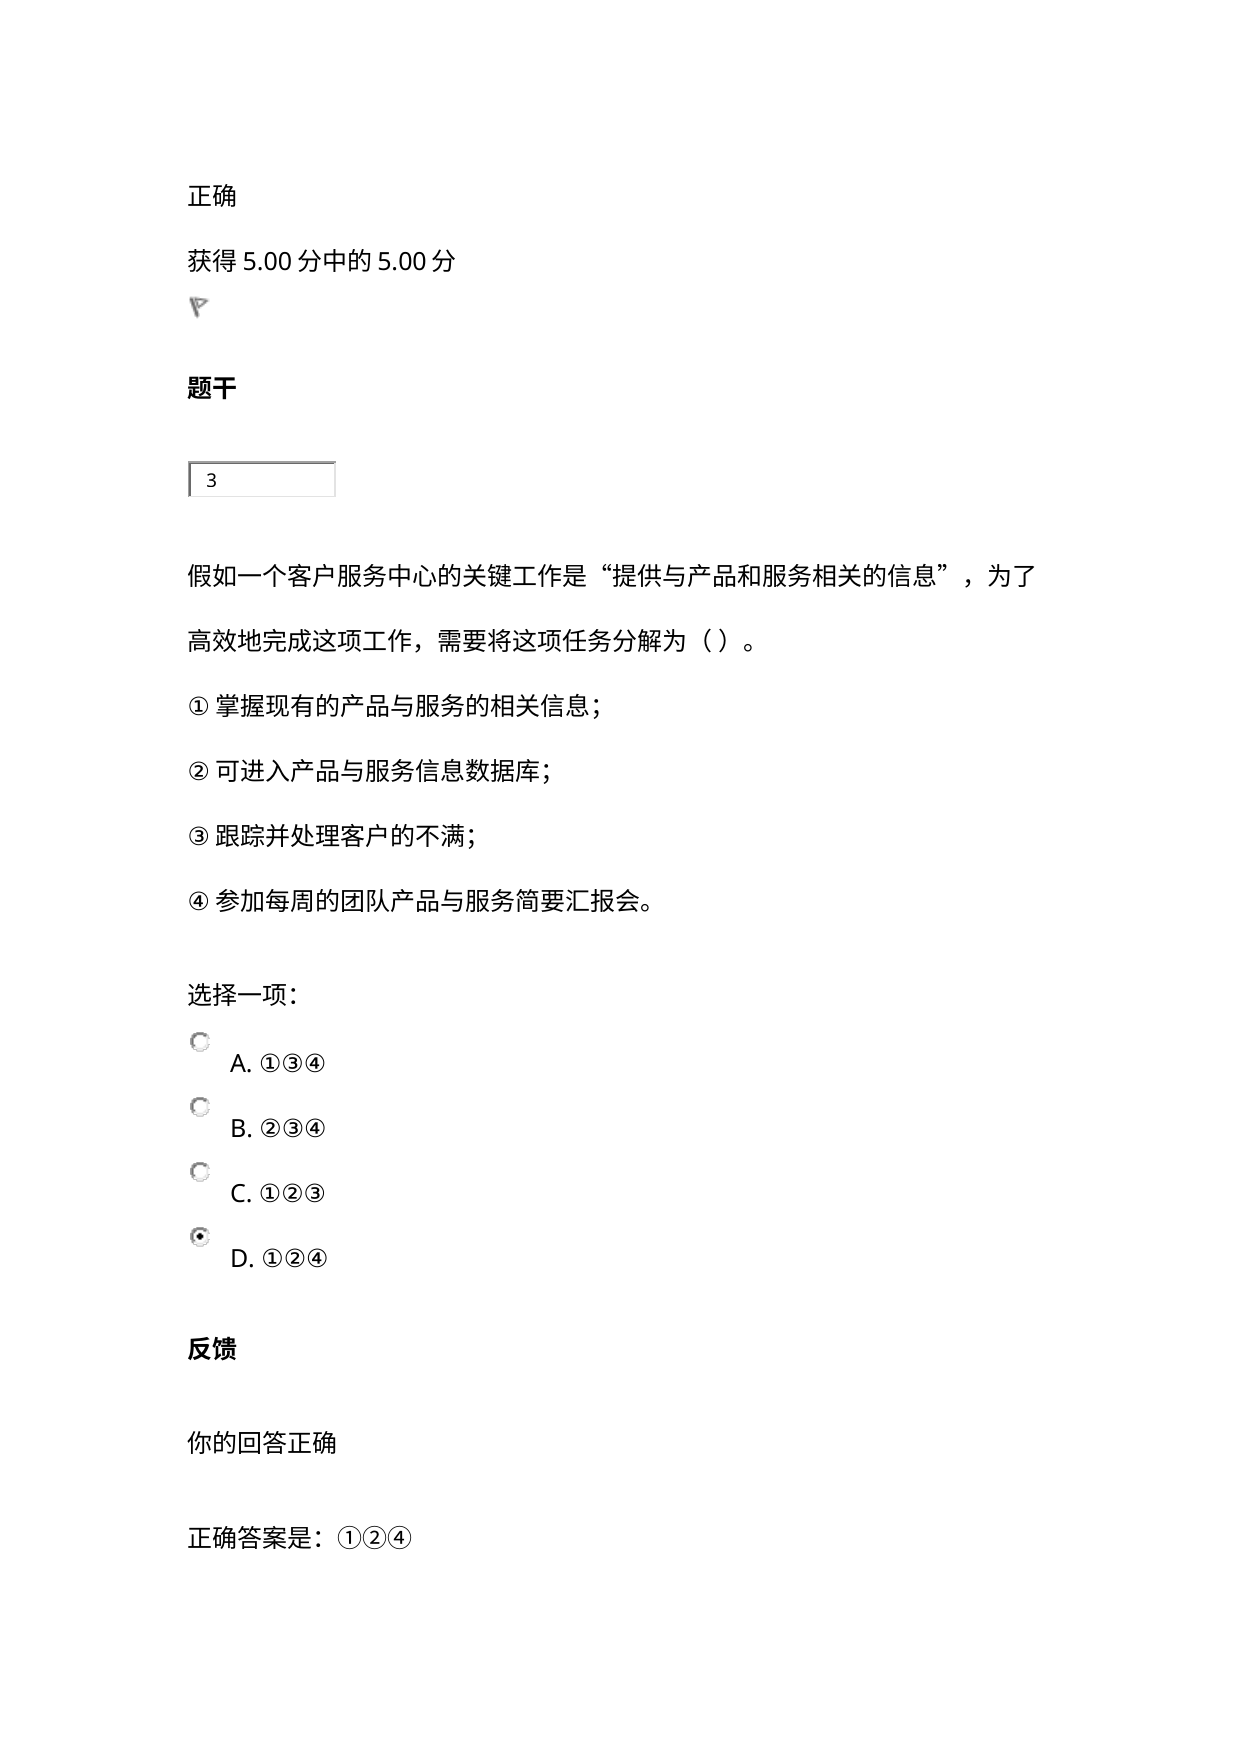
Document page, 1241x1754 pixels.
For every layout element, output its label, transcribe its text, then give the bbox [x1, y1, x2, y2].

text 正确答案是：①②④ [187, 1504, 1053, 1569]
text B. ②③④ [187, 1091, 1053, 1156]
text 假如一个客户服务中心的关键工作是“提供与产品和服务相关的信息”，为了高效地完成这项工作，需要将这项任务分解为（ ）。 ①掌握现有的产品与服务的相关信息； ②可进入产品与服务信息数据库； ③跟踪并处理客户的不满； ④参加每周的团队产品与服务简要汇报会。 [187, 542, 1053, 932]
text D. ①②④ [187, 1221, 1053, 1286]
text 选择一项： [187, 961, 1053, 1026]
text A. ①③④ [187, 1026, 1053, 1091]
text 题干 [187, 354, 1053, 419]
picture [187, 295, 213, 320]
text 获得5.00分中的5.00分 [187, 227, 1053, 292]
text 你的回答正确 [187, 1409, 1053, 1474]
text 反馈 [187, 1315, 1053, 1380]
text C. ①②③ [187, 1156, 1053, 1221]
text 正确 [187, 162, 1053, 227]
